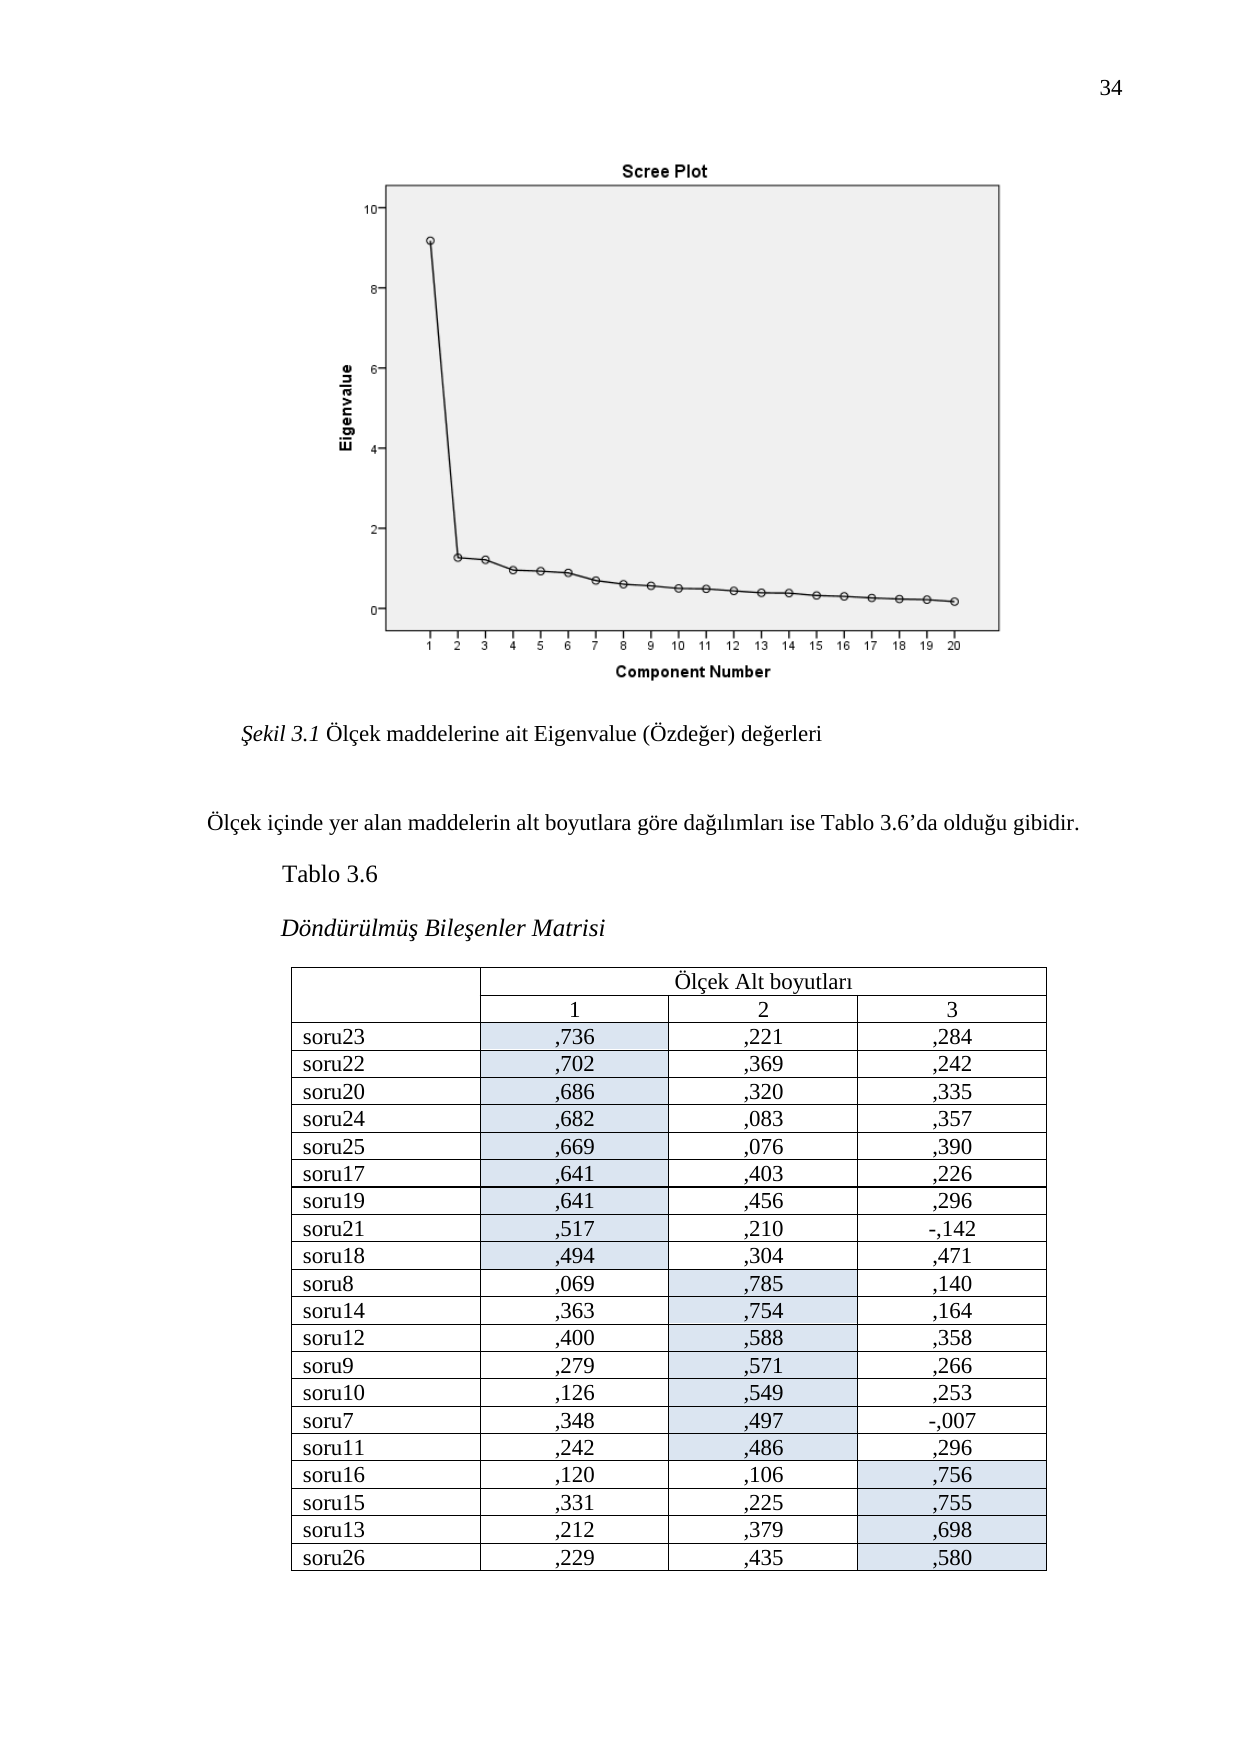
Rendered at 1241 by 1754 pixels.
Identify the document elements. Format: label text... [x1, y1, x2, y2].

text Şekil 3.1 Ölçek maddelerine ait Eigenvalue (Özdeğer) değerleri [207, 720, 1122, 747]
table_cell soru14 [292, 1297, 480, 1323]
table_cell 3 [858, 996, 1046, 1022]
table_cell ,702 [481, 1051, 668, 1077]
table_cell ,756 [858, 1461, 1046, 1488]
table_cell ,379 [669, 1516, 857, 1543]
table_header [292, 968, 480, 1022]
table_cell soru19 [292, 1188, 480, 1214]
table_cell ,266 [858, 1352, 1046, 1378]
table_cell ,403 [669, 1160, 857, 1186]
table_cell ,400 [481, 1325, 668, 1351]
text Tablo 3.6 [207, 859, 1122, 888]
table_cell ,242 [481, 1434, 668, 1460]
table_cell soru22 [292, 1051, 480, 1077]
table_cell ,358 [858, 1325, 1046, 1351]
picture [322, 147, 1007, 696]
text Döndürülmüş Bileşenler Matrisi [207, 913, 1122, 942]
table_cell ,471 [858, 1242, 1046, 1269]
table_cell soru15 [292, 1489, 480, 1515]
table_cell ,435 [669, 1544, 857, 1570]
table_cell ,486 [669, 1434, 857, 1460]
table_cell soru18 [292, 1242, 480, 1269]
table_cell ,126 [481, 1379, 668, 1406]
table_cell ,226 [858, 1160, 1046, 1186]
table_cell ,083 [669, 1105, 857, 1132]
table_cell soru21 [292, 1215, 480, 1241]
table_cell -,142 [858, 1215, 1046, 1241]
table_cell soru9 [292, 1352, 480, 1378]
table_cell ,076 [669, 1133, 857, 1159]
table_cell ,225 [669, 1489, 857, 1515]
table_cell ,682 [481, 1105, 668, 1132]
table_cell ,253 [858, 1379, 1046, 1406]
table_cell ,698 [858, 1516, 1046, 1543]
table_cell ,549 [669, 1379, 857, 1406]
table_cell ,456 [669, 1188, 857, 1214]
table_cell soru17 [292, 1160, 480, 1186]
table_cell 2 [669, 996, 857, 1022]
table_cell 1 [481, 996, 668, 1022]
table_cell ,120 [481, 1461, 668, 1488]
table_cell ,296 [858, 1188, 1046, 1214]
table_cell ,242 [858, 1051, 1046, 1077]
table_cell soru7 [292, 1407, 480, 1433]
table_cell ,641 [481, 1188, 668, 1214]
table_cell ,588 [669, 1325, 857, 1351]
table_cell ,755 [858, 1489, 1046, 1515]
table_cell soru13 [292, 1516, 480, 1543]
table_cell ,106 [669, 1461, 857, 1488]
table_cell soru8 [292, 1270, 480, 1296]
table_cell soru25 [292, 1133, 480, 1159]
table_cell ,754 [669, 1297, 857, 1323]
table_cell soru16 [292, 1461, 480, 1488]
table_cell ,212 [481, 1516, 668, 1543]
table_cell ,296 [858, 1434, 1046, 1460]
table_cell ,164 [858, 1297, 1046, 1323]
table_cell ,279 [481, 1352, 668, 1378]
table_cell ,580 [858, 1544, 1046, 1570]
table_cell ,571 [669, 1352, 857, 1378]
table_cell ,320 [669, 1078, 857, 1104]
table_cell ,331 [481, 1489, 668, 1515]
table_cell ,497 [669, 1407, 857, 1433]
text Ölçek içinde yer alan maddelerin alt boyutlara göre dağılımları ise Tablo 3.6’da olduğu gibidir. [207, 808, 1122, 835]
table_cell ,736 [481, 1023, 668, 1049]
table_cell ,069 [481, 1270, 668, 1296]
table_cell soru11 [292, 1434, 480, 1460]
table_cell soru20 [292, 1078, 480, 1104]
table_cell ,641 [481, 1160, 668, 1186]
table_cell ,363 [481, 1297, 668, 1323]
table_cell ,284 [858, 1023, 1046, 1049]
table_cell ,140 [858, 1270, 1046, 1296]
table_cell -,007 [858, 1407, 1046, 1433]
table_header Ölçek Alt boyutları [481, 968, 1046, 995]
table_cell soru23 [292, 1023, 480, 1049]
table_cell ,304 [669, 1242, 857, 1269]
table_cell ,669 [481, 1133, 668, 1159]
table_cell ,494 [481, 1242, 668, 1269]
table_cell ,686 [481, 1078, 668, 1104]
table_cell ,348 [481, 1407, 668, 1433]
table_cell soru10 [292, 1379, 480, 1406]
table_cell soru26 [292, 1544, 480, 1570]
table_cell ,517 [481, 1215, 668, 1241]
table_cell ,369 [669, 1051, 857, 1077]
table_cell ,221 [669, 1023, 857, 1049]
table_cell soru12 [292, 1325, 480, 1351]
table_cell ,335 [858, 1078, 1046, 1104]
table_cell soru24 [292, 1105, 480, 1132]
table_cell ,229 [481, 1544, 668, 1570]
table_cell ,210 [669, 1215, 857, 1241]
table_cell ,785 [669, 1270, 857, 1296]
table_cell ,357 [858, 1105, 1046, 1132]
table_cell ,390 [858, 1133, 1046, 1159]
